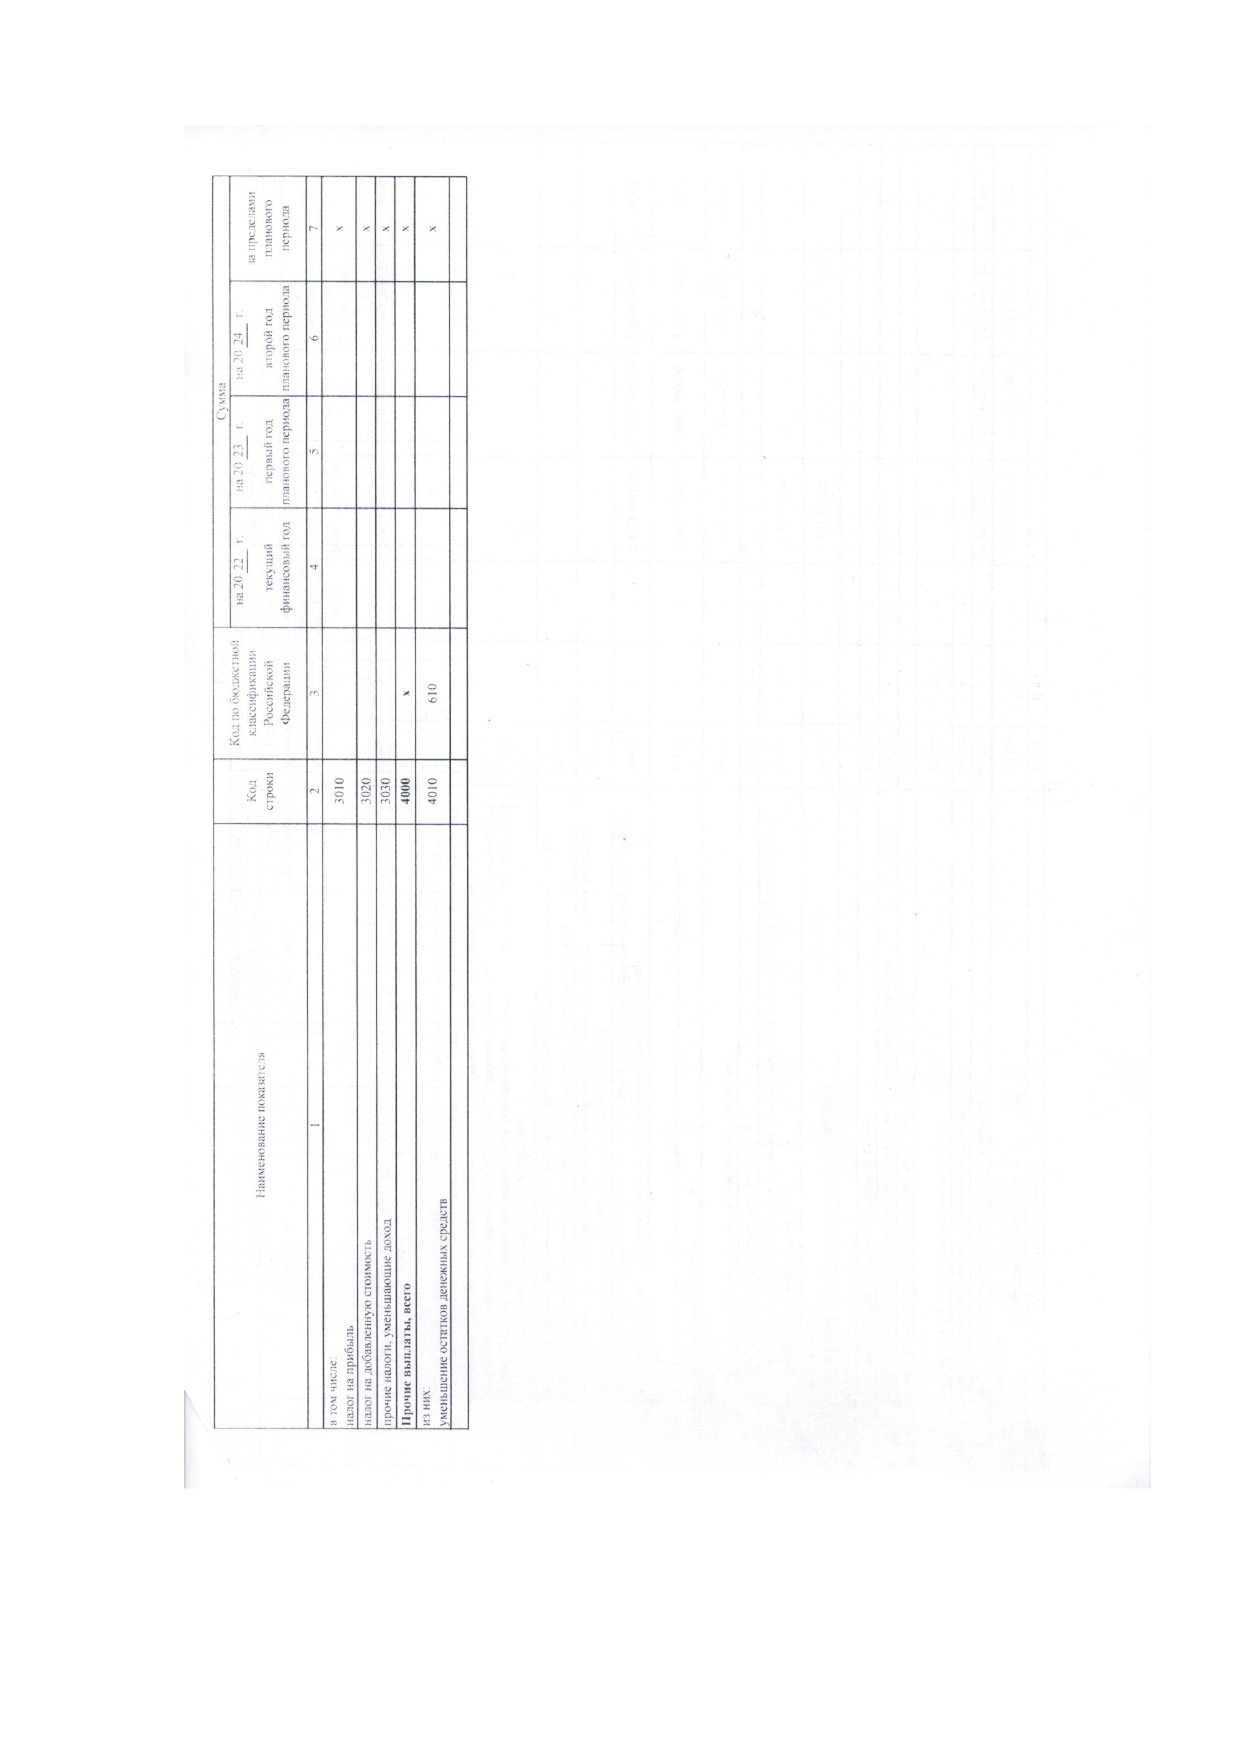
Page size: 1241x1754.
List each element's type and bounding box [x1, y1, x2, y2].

picture [177, 118, 1151, 1495]
